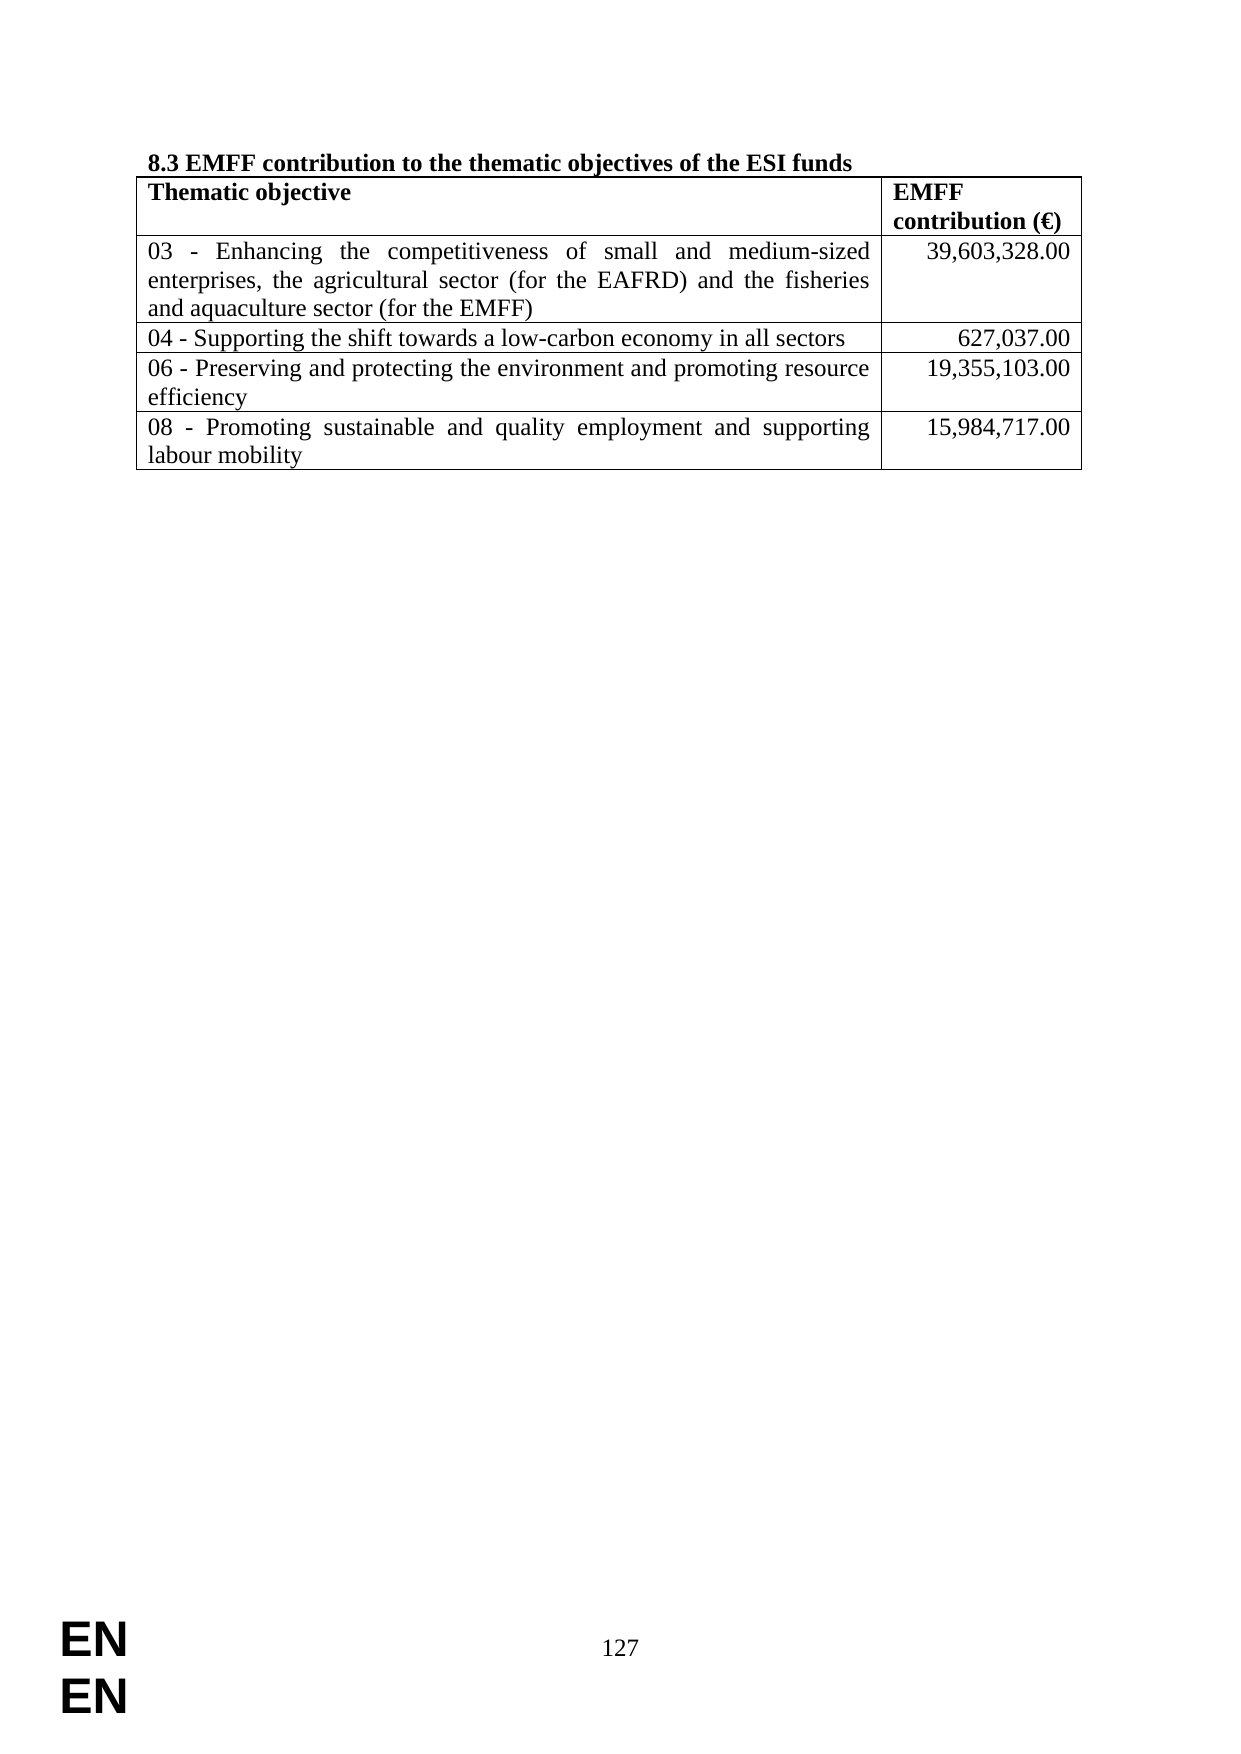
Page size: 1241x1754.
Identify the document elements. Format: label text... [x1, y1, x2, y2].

table_cell 06 - Preserving and protecting the environment and promoting resource efficiency [137, 353, 881, 411]
table_header Thematic objective [137, 178, 881, 235]
table_cell 15,984,717.00 [882, 412, 1081, 469]
table_cell 39,603,328.00 [882, 236, 1081, 322]
table_cell 19,355,103.00 [882, 353, 1081, 411]
table_cell 04 - Supporting the shift towards a low-carbon economy in all sectors [137, 323, 881, 352]
table_cell 03 - Enhancing the competitiveness of small and medium-sized enterprises, the agricultural sector (for the EAFRD) and the fisheries and aquaculture sector (for the EMFF) [137, 236, 881, 322]
table_cell 627,037.00 [882, 323, 1081, 352]
table_header EMFF contribution (€) [882, 178, 1081, 235]
subtitle 8.3 EMFF contribution to the thematic objectives of the ESI funds [148, 148, 1092, 176]
table_cell 08 - Promoting sustainable and quality employment and supporting labour mobility [137, 412, 881, 469]
